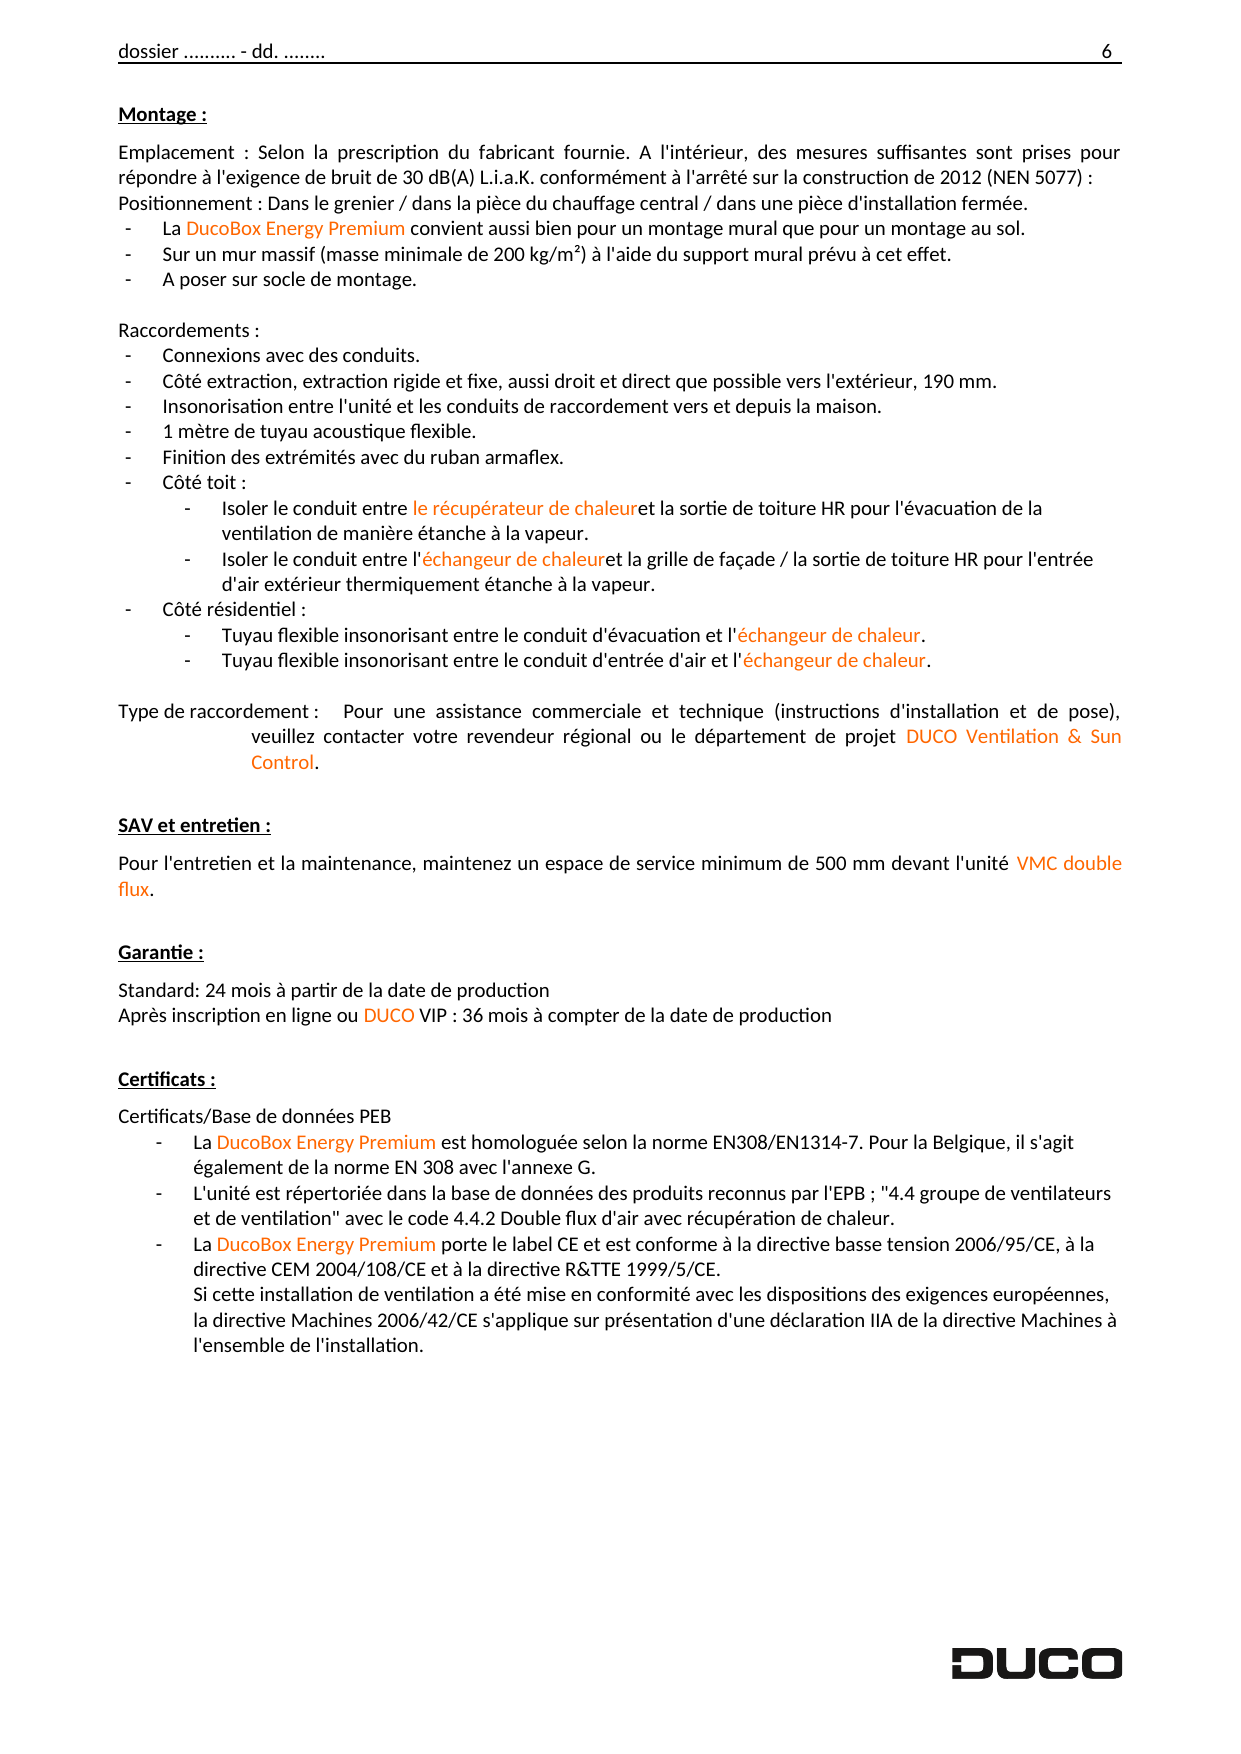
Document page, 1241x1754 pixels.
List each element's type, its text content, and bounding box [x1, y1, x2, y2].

text Type de raccordement : Pour une assistance commerciale et technique (instructions d'installation et de pose), veuillez contacter votre revendeur régional ou le département de projet DUCO Ventilation & Sun Control. [118, 698, 1122, 774]
list La DucoBox Energy Premium est homologuée selon la norme EN308/EN1314-7. Pour la Belgique, il s'agit également de la norme EN 308 avec l'annexe G. [156, 1129, 1122, 1180]
picture [952, 1648, 1123, 1679]
text Pour l'entretien et la maintenance, maintenez un espace de service minimum de 500 mm devant l'unité VMC double flux. [118, 850, 1122, 901]
subtitle Garantie : [118, 939, 1122, 964]
list Tuyau flexible insonorisant entre le conduit d'évacuation et l'échangeur de chaleur. [184, 622, 1122, 647]
list Insonorisation entre l'unité et les conduits de raccordement vers et depuis la maison. [125, 393, 1122, 419]
list La DucoBox Energy Premium convient aussi bien pour un montage mural que pour un montage au sol. [125, 215, 1122, 241]
list Connexions avec des conduits. [125, 342, 1122, 368]
list Isoler le conduit entre l'échangeur de chaleuret la grille de façade / la sortie de toiture HR pour l'entrée d'air extérieur thermiquement étanche à la vapeur. [184, 546, 1122, 597]
text Certificats/Base de données PEB [118, 1104, 1122, 1129]
list Côté toit : [125, 469, 1122, 495]
list L'unité est répertoriée dans la base de données des produits reconnus par l'EPB ; "4.4 groupe de ventilateurs et de ventilation" avec le code 4.4.2 Double flux d'air avec récupération de chaleur. [156, 1180, 1122, 1231]
list Côté extraction, extraction rigide et fixe, aussi droit et direct que possible vers l'extérieur, 190 mm. [125, 368, 1122, 393]
text Après inscription en ligne ou DUCO VIP : 36 mois à compter de la date de production [118, 1002, 1122, 1028]
list Tuyau flexible insonorisant entre le conduit d'entrée d'air et l'échangeur de chaleur. [184, 647, 1122, 673]
list Sur un mur massif (masse minimale de 200 kg/m²) à l'aide du support mural prévu à cet effet. [125, 241, 1122, 266]
text Emplacement : Selon la prescription du fabricant fournie. A l'intérieur, des mesures suffisantes sont prises pour répondre à l'exigence de bruit de 30 dB(A) L.i.a.K. conformément à l'arrêté sur la construction de 2012 (NEN 5077) : [118, 139, 1122, 190]
subtitle Certificats : [118, 1066, 1122, 1091]
list 1 mètre de tuyau acoustique flexible. [125, 419, 1122, 444]
list Côté résidentiel : [125, 597, 1122, 622]
text Standard: 24 mois à partir de la date de production [118, 977, 1122, 1002]
list Finition des extrémités avec du ruban armaflex. [125, 444, 1122, 469]
list La DucoBox Energy Premium porte le label CE et est conforme à la directive basse tension 2006/95/CE, à la directive CEM 2004/108/CE et à la directive R&TTE 1999/5/CE. Si cette installation de ventilation a été mise en conformité avec les dispositions des exigences européennes, la directive Machines 2006/42/CE s'applique sur présentation d'une déclaration IIA de la directive Machines à l'ensemble de l'installation. [156, 1231, 1122, 1358]
subtitle Montage : [118, 101, 1122, 127]
list Isoler le conduit entre le récupérateur de chaleuret la sortie de toiture HR pour l'évacuation de la ventilation de manière étanche à la vapeur. [184, 495, 1122, 546]
text Raccordements : [118, 317, 1122, 342]
text Positionnement : Dans le grenier / dans la pièce du chauffage central / dans une pièce d'installation fermée. [118, 190, 1122, 215]
subtitle SAV et entretien : [118, 812, 1122, 838]
list A poser sur socle de montage. [125, 266, 1122, 292]
